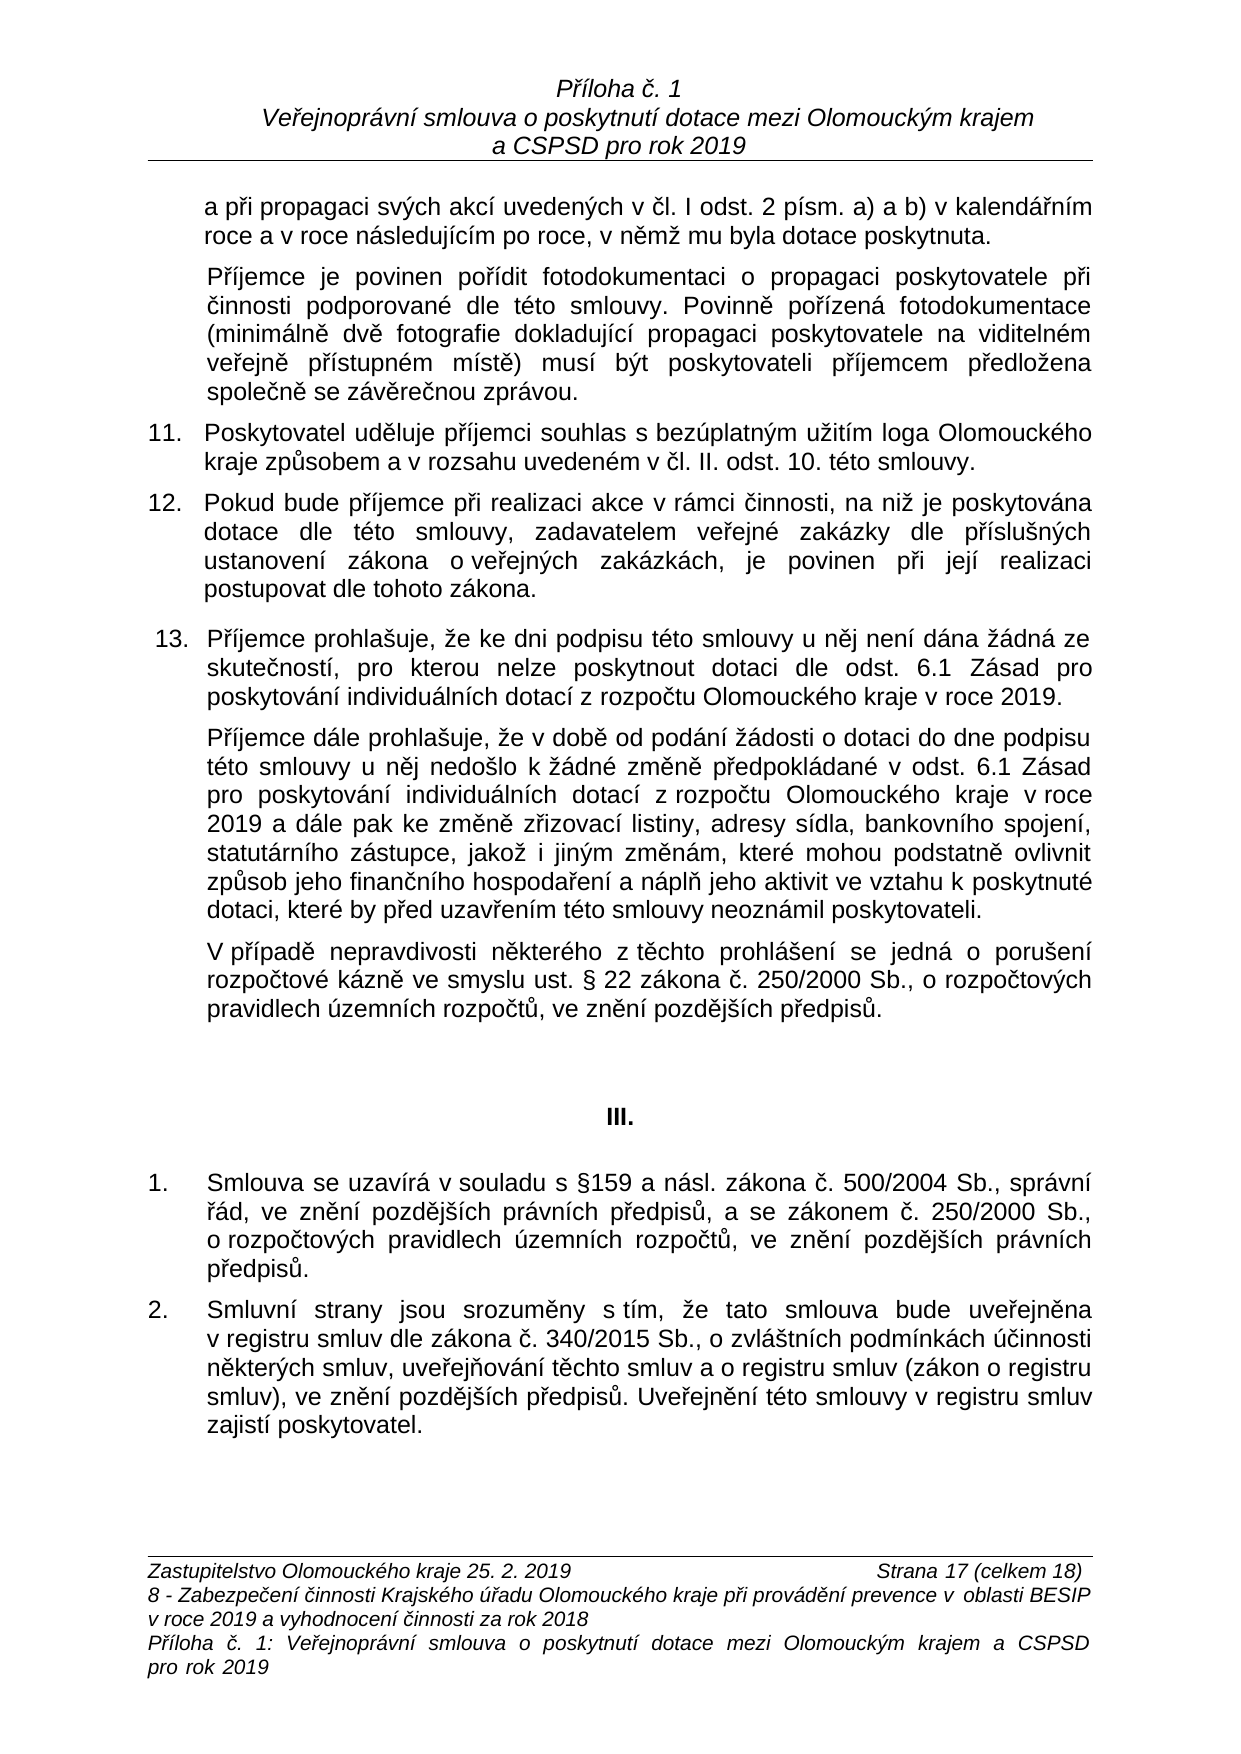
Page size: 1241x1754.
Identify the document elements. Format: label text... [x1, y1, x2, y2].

text III. [148, 1101, 1093, 1130]
text Příjemce dále prohlašuje, že v době od podání žádosti o dotaci do dne podpisu této smlouvy u něj nedošlo k žádné změně předpokládané v odst. 6.1 Zásad pro poskytování individuálních dotací z rozpočtu Olomouckého kraje v roce 2019 a dále pak ke změně zřizovací listiny, adresy sídla, bankovního spojení, statutárního zástupce, jakož i jiným změnám, které mohou podstatně ovlivnit způsob jeho finančního hospodaření a náplň jeho aktivit ve vztahu k poskytnuté dotaci, které by před uzavřením této smlouvy neoznámil poskytovateli. [207, 723, 1093, 924]
list Smluvní strany jsou srozuměny s tím, že tato smlouva bude uveřejněna v registru smluv dle zákona č. 340/2015 Sb., o zvláštních podmínkách účinnosti některých smluv, uveřejňování těchto smluv a o registru smluv (zákon o registru smluv), ve znění pozdějších předpisů. Uveřejnění této smlouvy v registru smluv zajistí poskytovatel. [148, 1295, 1093, 1439]
text Příjemce je povinen pořídit fotodokumentaci o propagaci poskytovatele při činnosti podporované dle této smlouvy. Povinně pořízená fotodokumentace (minimálně dvě fotografie dokladující propagaci poskytovatele na viditelném veřejně přístupném místě) musí být poskytovateli příjemcem předložena společně se závěrečnou zprávou. [207, 262, 1093, 406]
text V případě nepravdivosti některého z těchto prohlášení se jedná o porušení rozpočtové kázně ve smyslu ust. § 22 zákona č. 250/2000 Sb., o rozpočtových pravidlech územních rozpočtů, ve znění pozdějších předpisů. [207, 936, 1093, 1023]
list Příjemce prohlašuje, že ke dni podpisu této smlouvy u něj není dána žádná ze skutečností, pro kterou nelze poskytnout dotaci dle odst. 6.1 Zásad pro poskytování individuálních dotací z rozpočtu Olomouckého kraje v roce 2019. [154, 624, 1093, 710]
list Smlouva se uzavírá v souladu s §159 a násl. zákona č. 500/2004 Sb., správní řád, ve znění pozdějších právních předpisů, a se zákonem č. 250/2000 Sb., o rozpočtových pravidlech územních rozpočtů, ve znění pozdějších právních předpisů. [148, 1168, 1093, 1283]
list Poskytovatel uděluje příjemci souhlas s bezúplatným užitím loga Olomouckého kraje způsobem a v rozsahu uvedeném v čl. II. odst. 10. této smlouvy. [148, 418, 1093, 476]
list Pokud bude příjemce při realizaci akce v rámci činnosti, na niž je poskytována dotace dle této smlouvy, zadavatelem veřejné zakázky dle příslušných ustanovení zákona o veřejných zakázkách, je povinen při její realizaci postupovat dle tohoto zákona. [148, 488, 1093, 603]
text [204, 192, 1093, 249]
